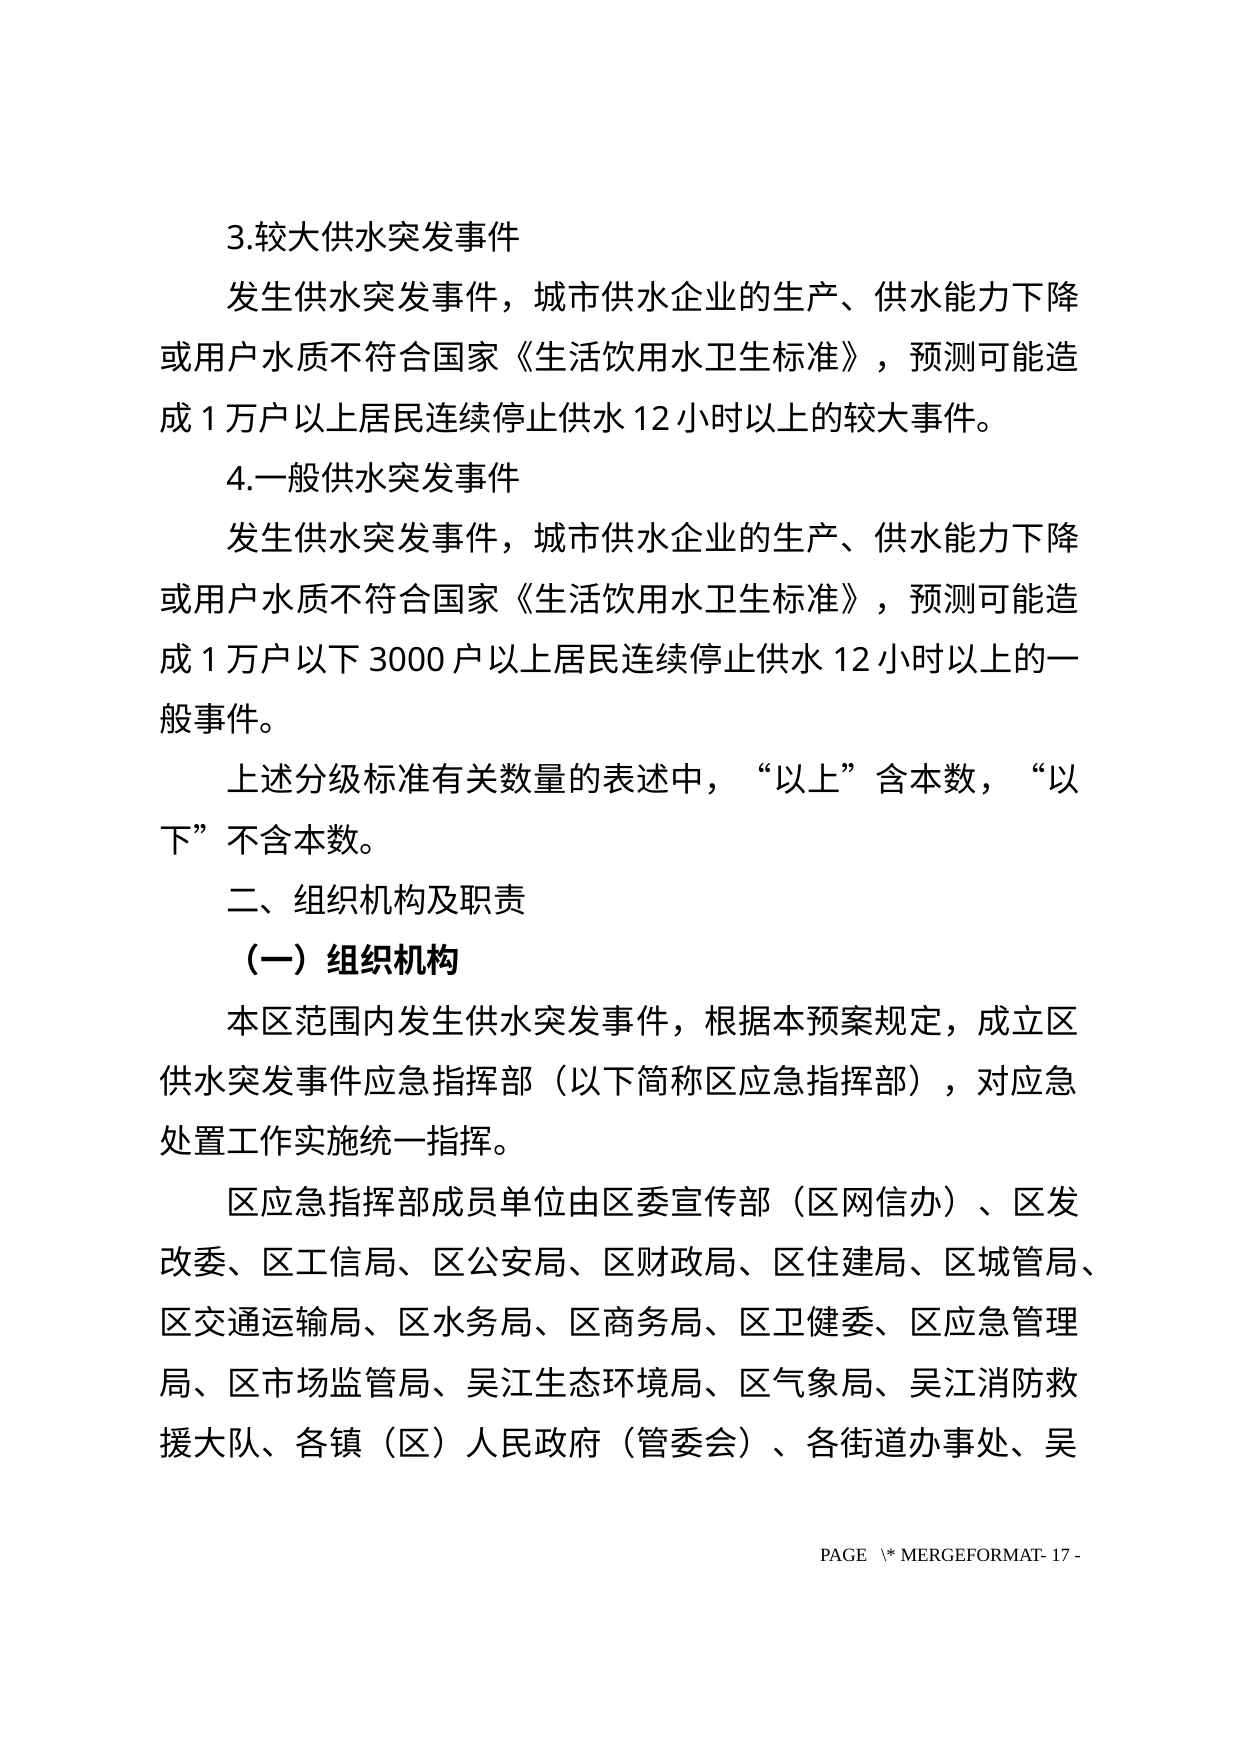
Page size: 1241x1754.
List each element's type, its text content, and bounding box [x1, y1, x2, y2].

text 4.一般供水突发事件 [159, 442, 1081, 502]
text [159, 1166, 1081, 1467]
text 上述分级标准有关数量的表述中，“以上”含本数，“以下”不含本数。 [159, 744, 1081, 864]
text 本区范围内发生供水突发事件，根据本预案规定，成立区供水突发事件应急指挥部（以下简称区应急指挥部），对应急处置工作实施统一指挥。 [159, 985, 1081, 1166]
subtitle 二、组织机构及职责 [159, 864, 1081, 924]
text 发生供水突发事件，城市供水企业的生产、供水能力下降或用户水质不符合国家《生活饮用水卫生标准》，预测可能造成1万户以下3000户以上居民连续停止供水12小时以上的一般事件。 [159, 502, 1081, 744]
subtitle （一）组织机构 [159, 924, 1081, 985]
text 发生供水突发事件，城市供水企业的生产、供水能力下降或用户水质不符合国家《生活饮用水卫生标准》，预测可能造成1万户以上居民连续停止供水12小时以上的较大事件。 [159, 261, 1081, 442]
text 3.较大供水突发事件 [159, 201, 1081, 261]
